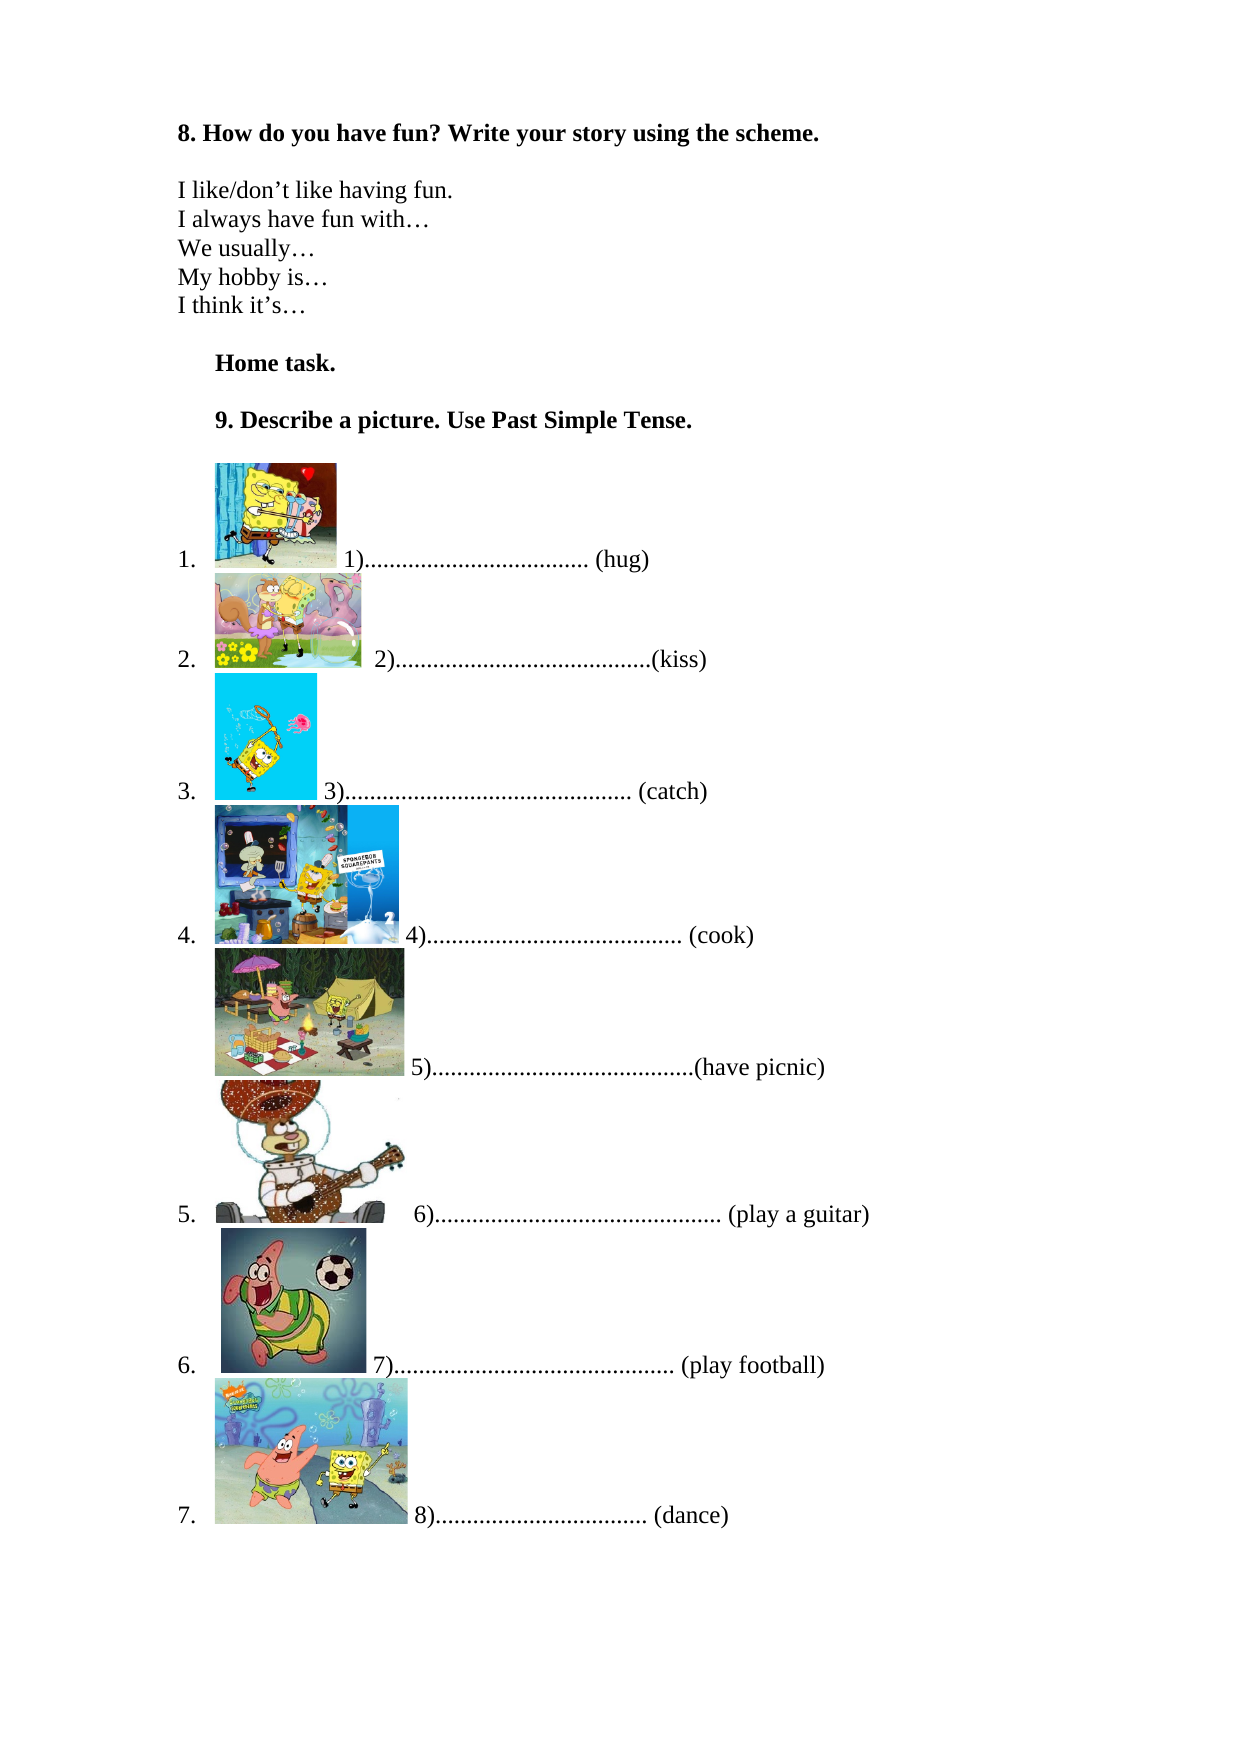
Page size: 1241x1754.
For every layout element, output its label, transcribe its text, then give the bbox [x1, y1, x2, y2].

picture [221, 1228, 367, 1373]
list 6).............................................. (play a guitar) [177, 1081, 1152, 1228]
picture [214, 1080, 407, 1223]
list Home task. [215, 348, 1152, 377]
list 1).................................... (hug) [177, 463, 1152, 573]
list I always have fun with… [177, 204, 1152, 233]
picture [214, 1378, 408, 1524]
list 2).........................................(kiss) [177, 573, 1152, 673]
picture [214, 463, 337, 568]
list We usually… [177, 233, 1152, 262]
list 8. How do you have fun? Write your story using the scheme. [177, 118, 1152, 147]
list 9. Describe a picture. Use Past Simple Tense. [215, 406, 1152, 434]
list I like/don’t like having fun. [177, 176, 1152, 204]
picture [214, 573, 362, 668]
picture [214, 948, 405, 1076]
list I think it’s… [177, 291, 1152, 319]
list 8).................................. (dance) [177, 1378, 1152, 1529]
list My hobby is… [177, 262, 1152, 291]
list 7)............................................. (play football) [177, 1228, 1152, 1378]
list 4)......................................... (cook) 5)..........................................(have picnic) [177, 805, 1152, 1081]
picture [214, 673, 318, 800]
picture [214, 805, 399, 944]
list 3).............................................. (catch) [177, 673, 1152, 805]
